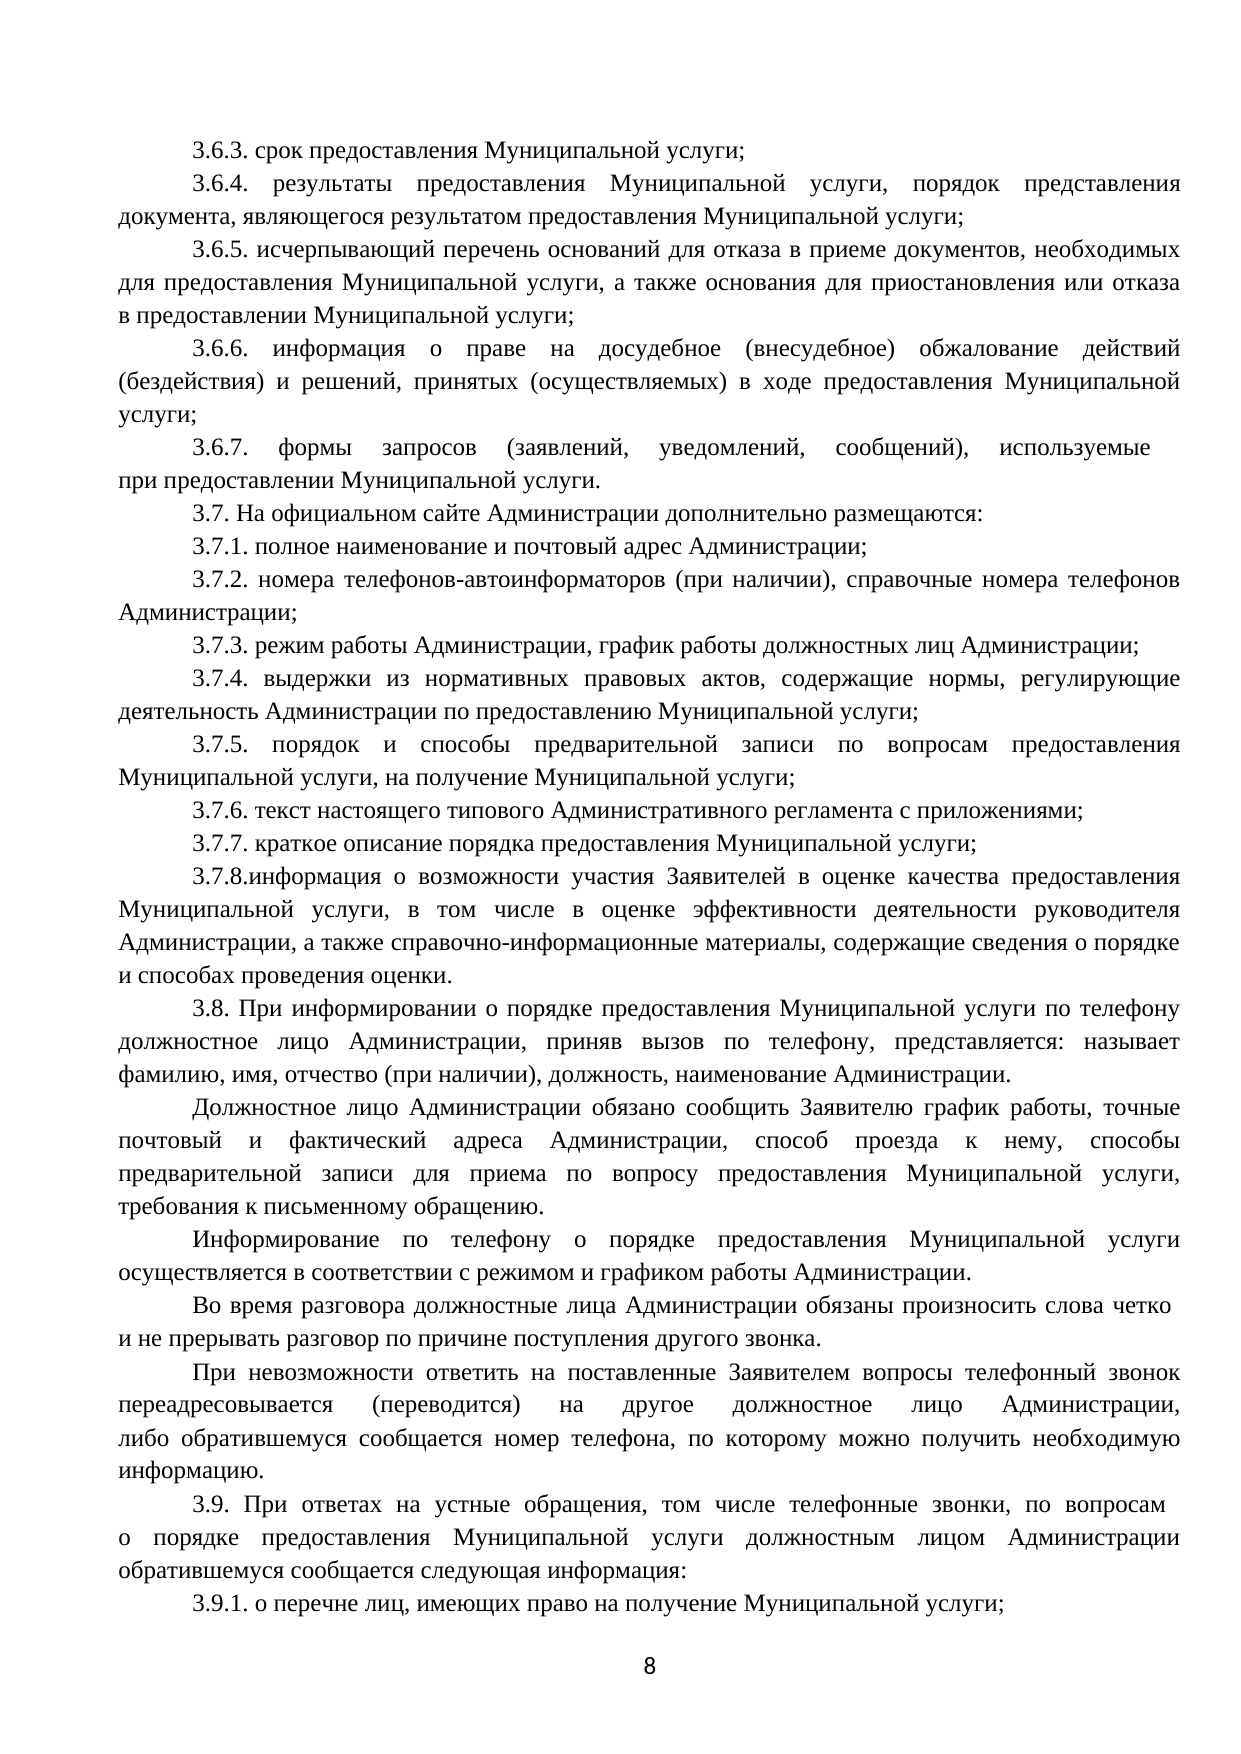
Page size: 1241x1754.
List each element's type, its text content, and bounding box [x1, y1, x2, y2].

text 3.7.6. текст настоящего типового Административного регламента с приложениями; [118, 795, 1181, 824]
text Информирование по телефону о порядке предоставления Муниципальной услуги осуществляется в соответствии с режимом и графиком работы Администрации. [118, 1224, 1181, 1286]
text 3.9.1. о перечне лиц, имеющих право на получение Муниципальной услуги; [118, 1588, 1181, 1616]
text 3.6.7. формы запросов (заявлений, уведомлений, сообщений), используемые при предоставлении Муниципальной услуги. [118, 432, 1181, 494]
text 3.9. При ответах на устные обращения, том числе телефонные звонки, по вопросам о порядке предоставления Муниципальной услуги должностным лицом Администрации обратившемуся сообщается следующая информация: [118, 1489, 1181, 1583]
text 3.6.6. информация о праве на досудебное (внесудебное) обжалование действий (бездействия) и решений, принятых (осуществляемых) в ходе предоставления Муниципальной услуги; [118, 333, 1181, 428]
text 3.8. При информировании о порядке предоставления Муниципальной услуги по телефону должностное лицо Администрации, приняв вызов по телефону, представляется: называет фамилию, имя, отчество (при наличии), должность, наименование Администрации. [118, 993, 1181, 1088]
text 3.6.5. исчерпывающий перечень оснований для отказа в приеме документов, необходимых для предоставления Муниципальной услуги, а также основания для приостановления или отказа в предоставлении Муниципальной услуги; [118, 234, 1181, 329]
text 3.7. На официальном сайте Администрации дополнительно размещаются: [118, 498, 1181, 527]
text 3.6.3. срок предоставления Муниципальной услуги; [118, 135, 1181, 163]
text 3.7.5. порядок и способы предварительной записи по вопросам предоставления Муниципальной услуги, на получение Муниципальной услуги; [118, 729, 1181, 791]
text 3.7.7. краткое описание порядка предоставления Муниципальной услуги; [118, 828, 1181, 857]
text Должностное лицо Администрации обязано сообщить Заявителю график работы, точные почтовый и фактический адреса Администрации, способ проезда к нему, способы предварительной записи для приема по вопросу предоставления Муниципальной услуги, требования к письменному обращению. [118, 1092, 1181, 1220]
text Во время разговора должностные лица Администрации обязаны произносить слова четко и не прерывать разговор по причине поступления другого звонка. [118, 1291, 1181, 1352]
text 3.7.2. номера телефонов-автоинформаторов (при наличии), справочные номера телефонов Администрации; [118, 564, 1181, 626]
text 3.7.4. выдержки из нормативных правовых актов, содержащие нормы, регулирующие деятельность Администрации по предоставлению Муниципальной услуги; [118, 663, 1181, 725]
text 3.7.3. режим работы Администрации, график работы должностных лиц Администрации; [118, 630, 1181, 659]
text 3.7.1. полное наименование и почтовый адрес Администрации; [118, 531, 1181, 560]
text 3.7.8.информация о возможности участия Заявителей в оценке качества предоставления Муниципальной услуги, в том числе в оценке эффективности деятельности руководителя Администрации, а также справочно-информационные материалы, содержащие сведения о порядке и способах проведения оценки. [118, 861, 1181, 989]
text 3.6.4. результаты предоставления Муниципальной услуги, порядок представления документа, являющегося результатом предоставления Муниципальной услуги; [118, 168, 1181, 229]
text При невозможности ответить на поставленные Заявителем вопросы телефонный звонок переадресовывается (переводится) на другое должностное лицо Администрации, либо обратившемуся сообщается номер телефона, по которому можно получить необходимую информацию. [118, 1357, 1181, 1484]
